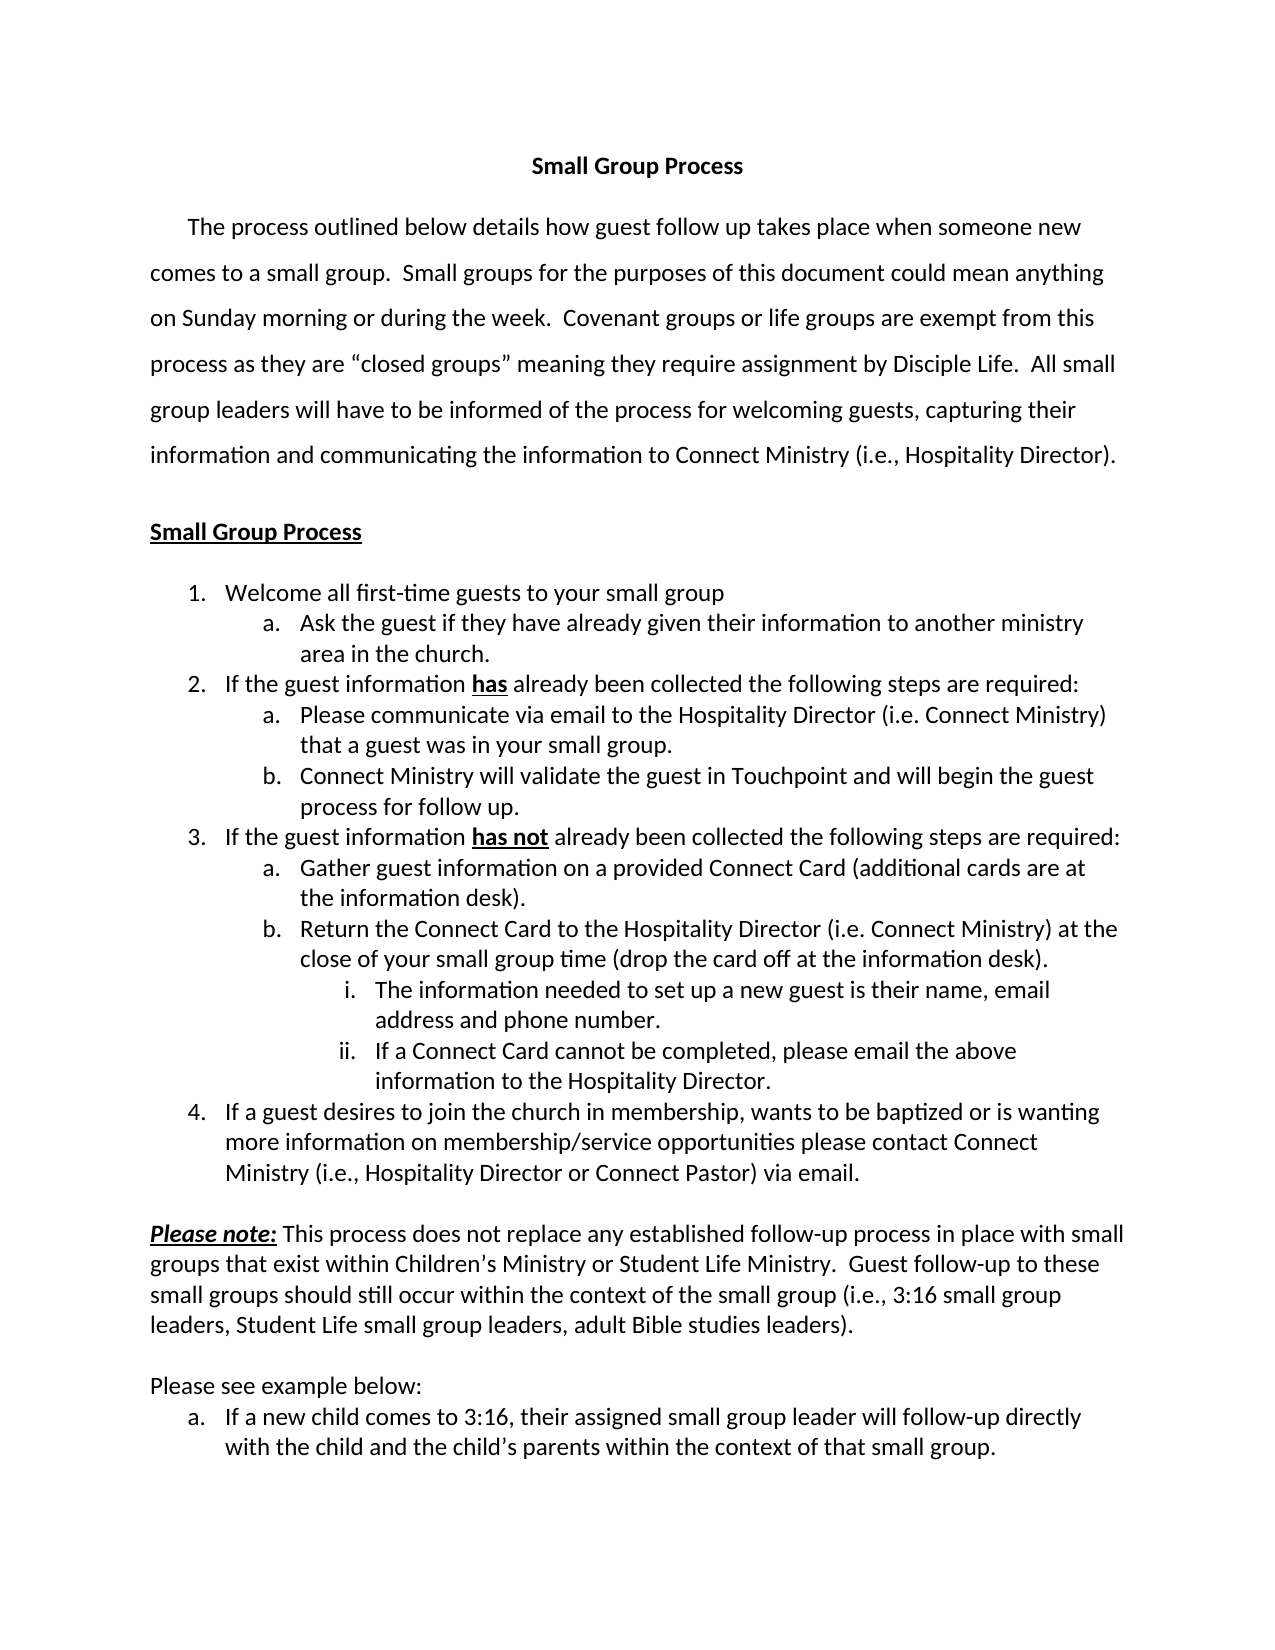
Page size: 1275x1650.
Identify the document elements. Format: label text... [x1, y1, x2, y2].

list If the guest information has already been collected the following steps are required: [187, 668, 1125, 699]
list Please communicate via email to the Hospitality Director (i.e. Connect Ministry) that a guest was in your small group. [262, 699, 1125, 760]
list If a guest desires to join the church in membership, wants to be baptized or is wanting more information on membership/service opportunities please contact Connect Ministry (i.e., Hospitality Director or Connect Pastor) via email. [187, 1096, 1125, 1187]
list If the guest information has not already been collected the following steps are required: [187, 821, 1125, 852]
list Connect Ministry will validate the guest in Touchpoint and will begin the guest process for follow up. [262, 760, 1125, 821]
text Small Group Process [150, 150, 1125, 181]
text Small Group Process [150, 516, 1125, 546]
list Return the Connect Card to the Hospitality Director (i.e. Connect Ministry) at the close of your small group time (drop the card off at the information desk). [262, 913, 1125, 974]
list If a new child comes to 3:16, their assigned small group leader will follow-up directly with the child and the child’s parents within the context of that small group. [187, 1401, 1125, 1462]
list If a Connect Card cannot be completed, please email the above information to the Hospitality Director. [356, 1035, 1125, 1096]
list Gather guest information on a provided Connect Card (additional cards are at the information desk). [262, 852, 1125, 913]
list Welcome all first-time guests to your small group [187, 577, 1125, 607]
list Ask the guest if they have already given their information to another ministry area in the church. [262, 607, 1125, 668]
list Please note: This process does not replace any established follow-up process in place with small groups that exist within Children’s Ministry or Student Life Ministry. Guest follow-up to these small groups should still occur within the context of the small group (i.e., 3:16 small group leaders, Student Life small group leaders, adult Bible studies leaders). [150, 1218, 1125, 1340]
text The process outlined below details how guest follow up takes place when someone new comes to a small group. Small groups for the purposes of this document could mean anything on Sunday morning or during the week. Covenant groups or life groups are exempt from this process as they are “closed groups” meaning they require assignment by Disciple Life. All small group leaders will have to be informed of the process for welcoming guests, capturing their information and communicating the information to Connect Ministry (i.e., Hospitality Director). [150, 211, 1125, 470]
list The information needed to set up a new guest is their name, email address and phone number. [356, 974, 1125, 1035]
list Please see example below: [150, 1371, 1125, 1401]
